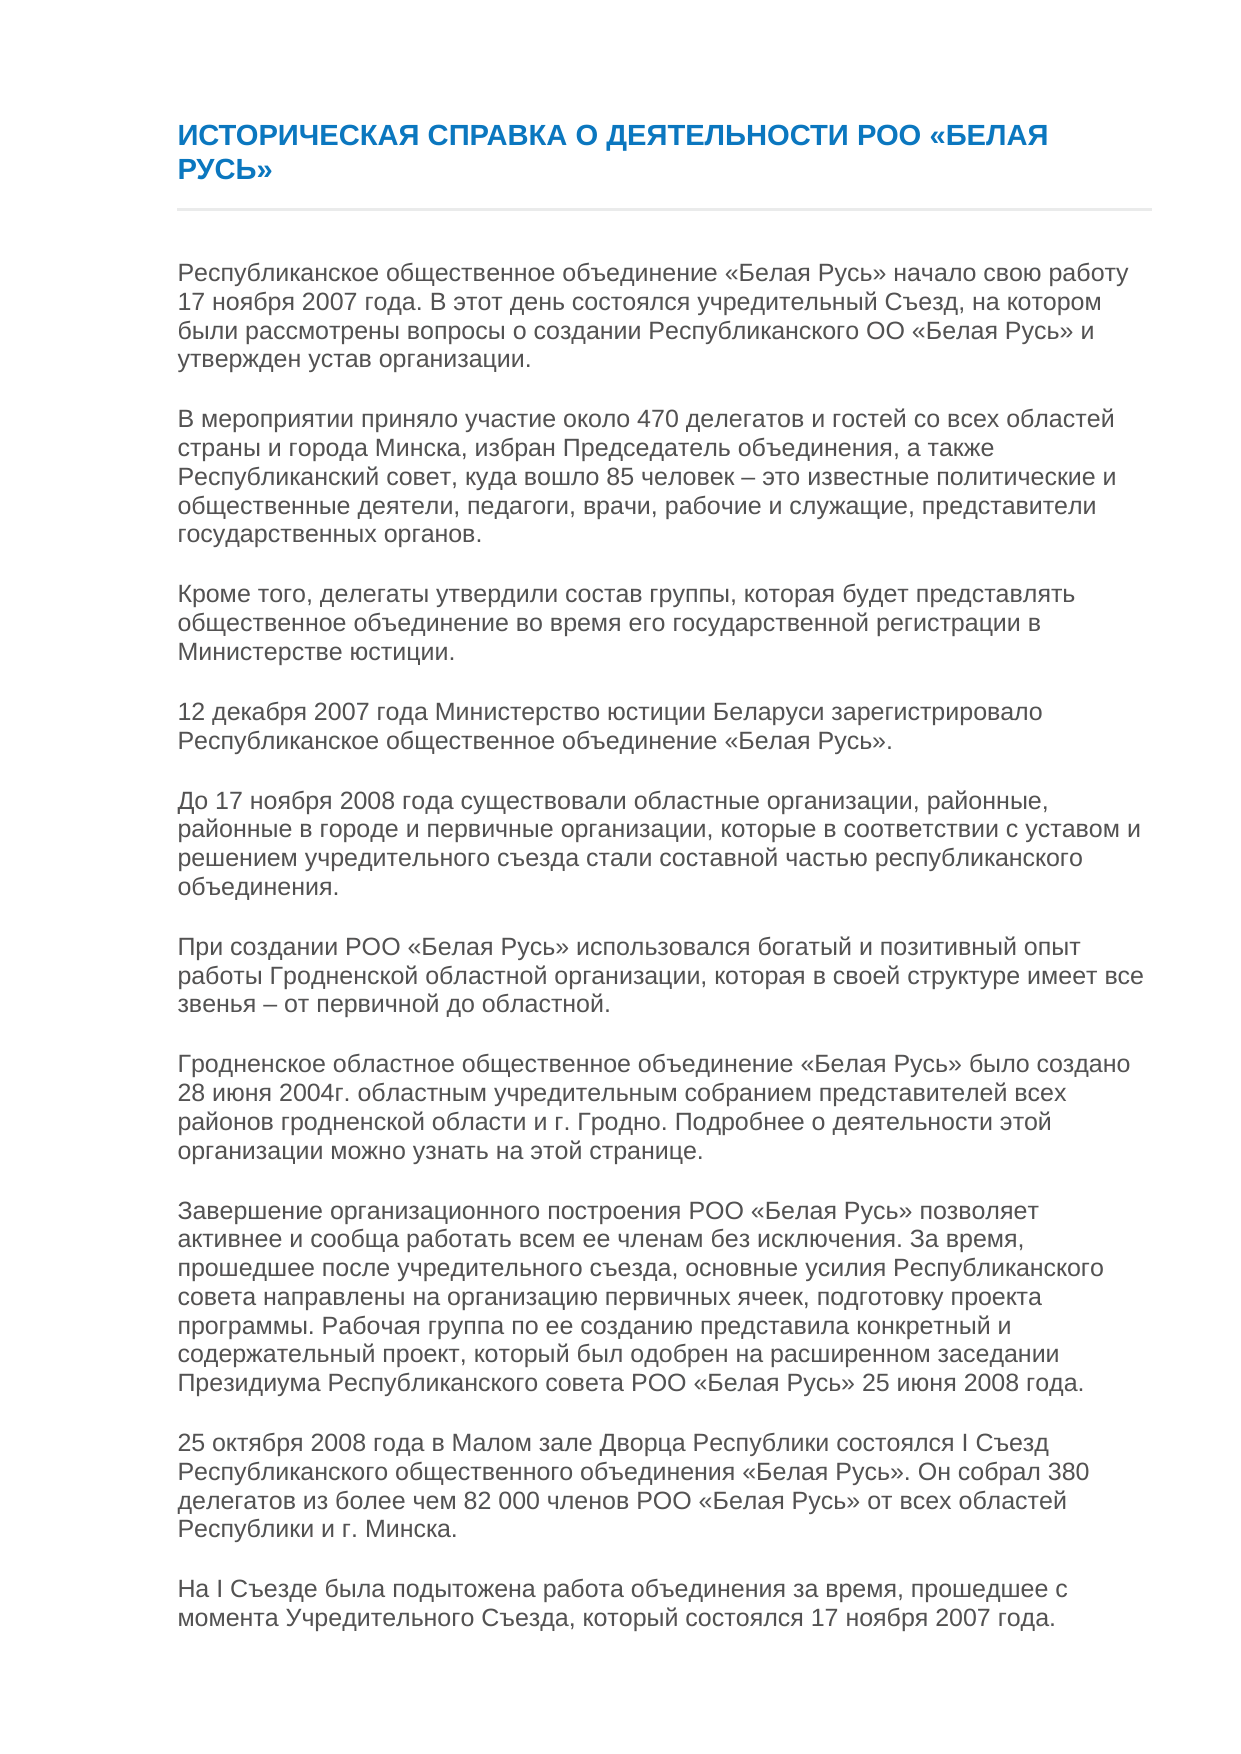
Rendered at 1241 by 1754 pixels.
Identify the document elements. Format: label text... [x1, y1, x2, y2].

text 12 декабря 2007 года Министерство юстиции Беларуси зарегистрировало Республиканское общественное объединение «Белая Русь». [177, 697, 1152, 754]
text В мероприятии приняло участие около 470 делегатов и гостей со всех областей страны и города Минска, избран Председатель объединения, а также Республиканский совет, куда вошло 85 человек – это известные политические и общественные деятели, педагоги, врачи, рабочие и служащие, представители государственных органов. [177, 404, 1152, 548]
text Завершение организационного построения РОО «Белая Русь» позволяет активнее и сообща работать всем ее членам без исключения. За время, прошедшее после учредительного съезда, основные усилия Республиканского совета направлены на организацию первичных ячеек, подготовку проекта программы. Рабочая группа по ее созданию представила конкретный и содержательный проект, который был одобрен на расширенном заседании Президиума Республиканского совета РОО «Белая Русь» 25 июня 2008 года. [177, 1196, 1152, 1397]
text До 17 ноября 2008 года существовали областные организации, районные, районные в городе и первичные организации, которые в соответствии с уставом и решением учредительного съезда стали составной частью республиканского объединения. [177, 786, 1152, 901]
text Кроме того, делегаты утвердили состав группы, которая будет представлять общественное объединение во время его государственной регистрации в Министерстве юстиции. [177, 579, 1152, 666]
text При создании РОО «Белая Русь» использовался богатый и позитивный опыт работы Гродненской областной организации, которая в своей структуре имеет все звенья – от первичной до областной. [177, 932, 1152, 1018]
text На I Съезде была подытожена работа объединения за время, прошедшее с момента Учредительного Съезда, который состоялся 17 ноября 2007 года. [177, 1574, 1152, 1632]
text ИСТОРИЧЕСКАЯ СПРАВКА О ДЕЯТЕЛЬНОСТИ РОО «БЕЛАЯ РУСЬ» [177, 118, 1152, 208]
text 25 октября 2008 года в Малом зале Дворца Республики состоялся I Съезд Республиканского общественного объединения «Белая Русь». Он собрал 380 делегатов из более чем 82 000 членов РОО «Белая Русь» от всех областей Республики и г. Минска. [177, 1428, 1152, 1543]
text Гродненское областное общественное объединение «Белая Русь» было создано 28 июня 2004г. областным учредительным собранием представителей всех районов гродненской области и г. Гродно. Подробнее о деятельности этой организации можно узнать на этой странице. [177, 1049, 1152, 1164]
text Республиканское общественное объединение «Белая Русь» начало свою работу 17 ноября 2007 года. В этот день состоялся учредительный Cъезд, на котором были рассмотрены вопросы о создании Республиканского ОО «Белая Русь» и утвержден устав организации. [177, 258, 1152, 373]
